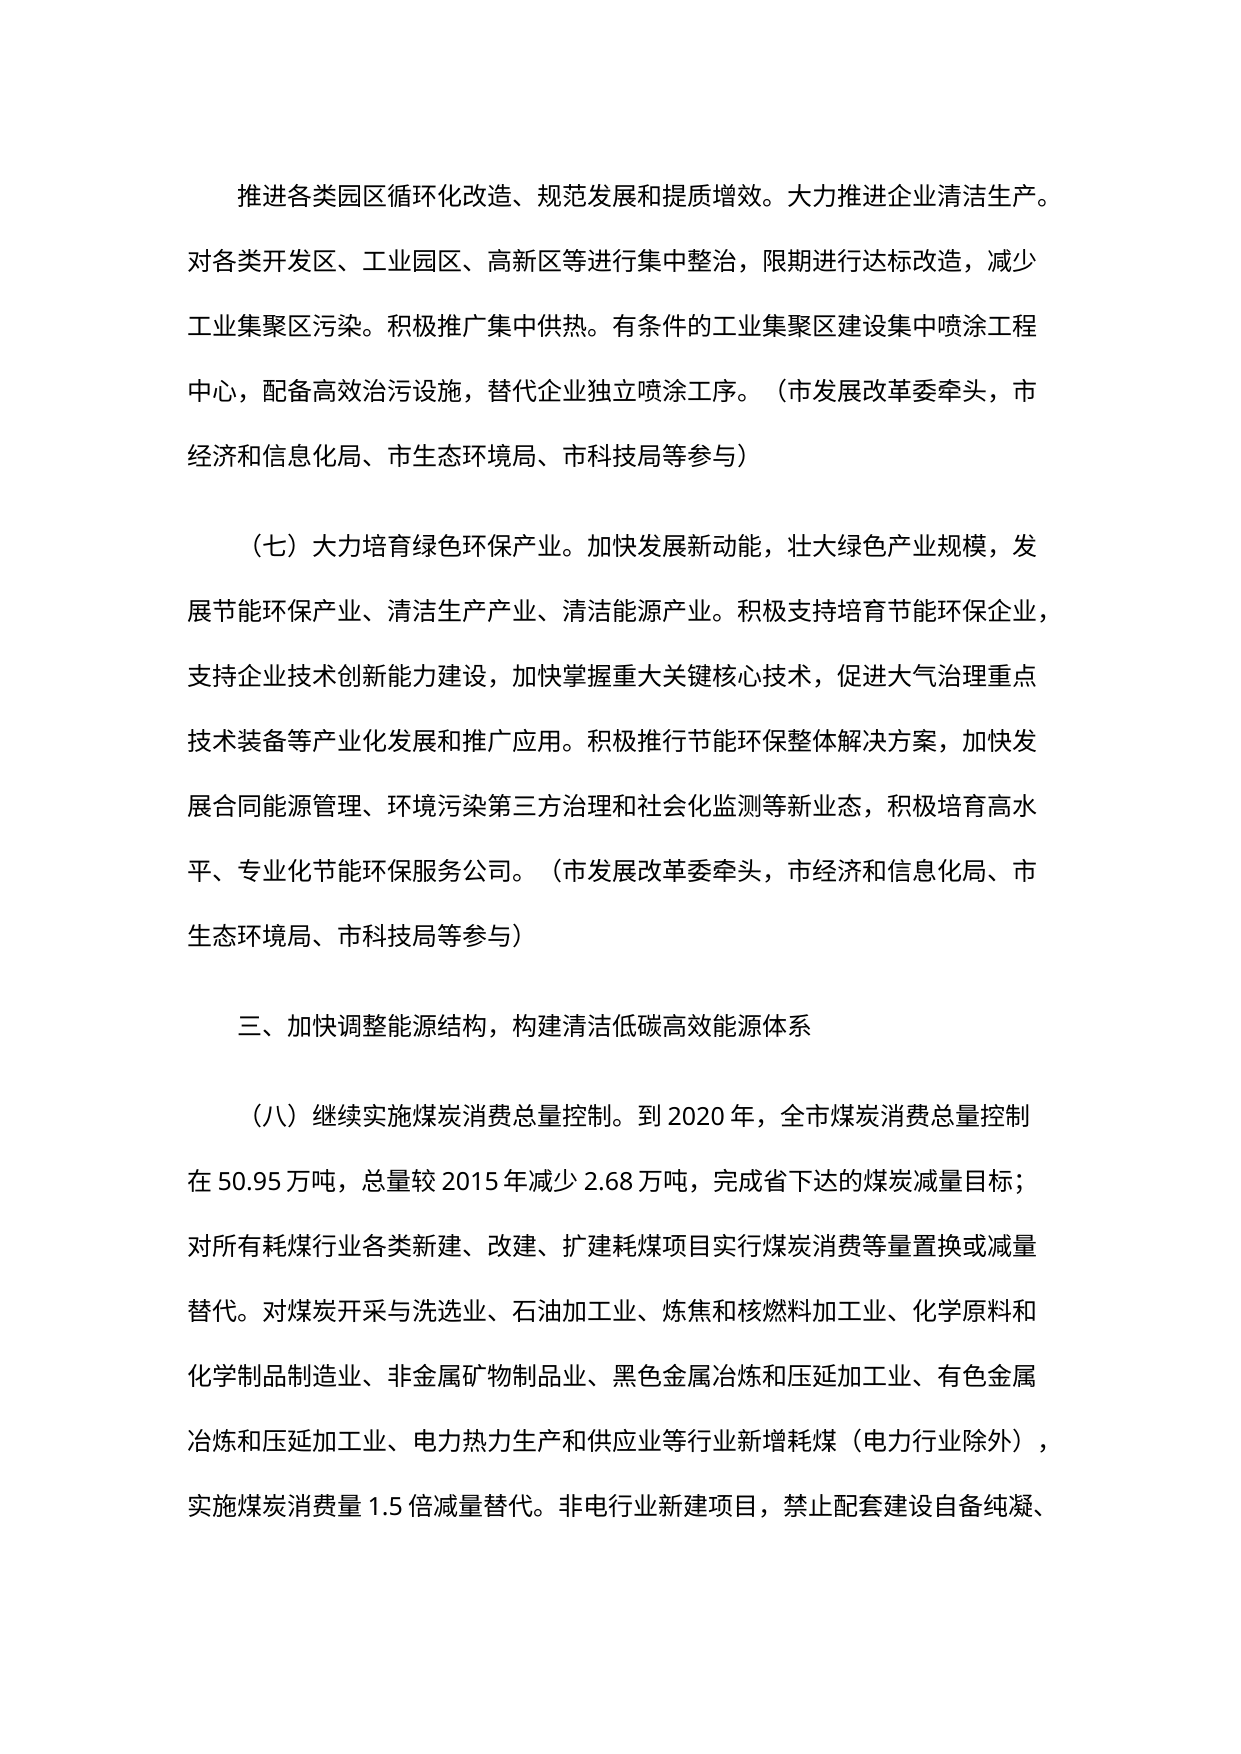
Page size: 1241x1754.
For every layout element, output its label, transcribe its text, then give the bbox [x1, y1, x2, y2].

text 三、加快调整能源结构，构建清洁低碳高效能源体系 [187, 992, 1053, 1057]
text （七）大力培育绿色环保产业。加快发展新动能，壮大绿色产业规模，发展节能环保产业、清洁生产产业、清洁能源产业。积极支持培育节能环保企业，支持企业技术创新能力建设，加快掌握重大关键核心技术，促进大气治理重点技术装备等产业化发展和推广应用。积极推行节能环保整体解决方案，加快发展合同能源管理、环境污染第三方治理和社会化监测等新业态，积极培育高水平、专业化节能环保服务公司。（市发展改革委牵头，市经济和信息化局、市生态环境局、市科技局等参与） [187, 512, 1053, 967]
text 推进各类园区循环化改造、规范发展和提质增效。大力推进企业清洁生产。对各类开发区、工业园区、高新区等进行集中整治，限期进行达标改造，减少工业集聚区污染。积极推广集中供热。有条件的工业集聚区建设集中喷涂工程中心，配备高效治污设施，替代企业独立喷涂工序。（市发展改革委牵头，市经济和信息化局、市生态环境局、市科技局等参与） [187, 162, 1053, 487]
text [187, 1082, 1053, 1537]
